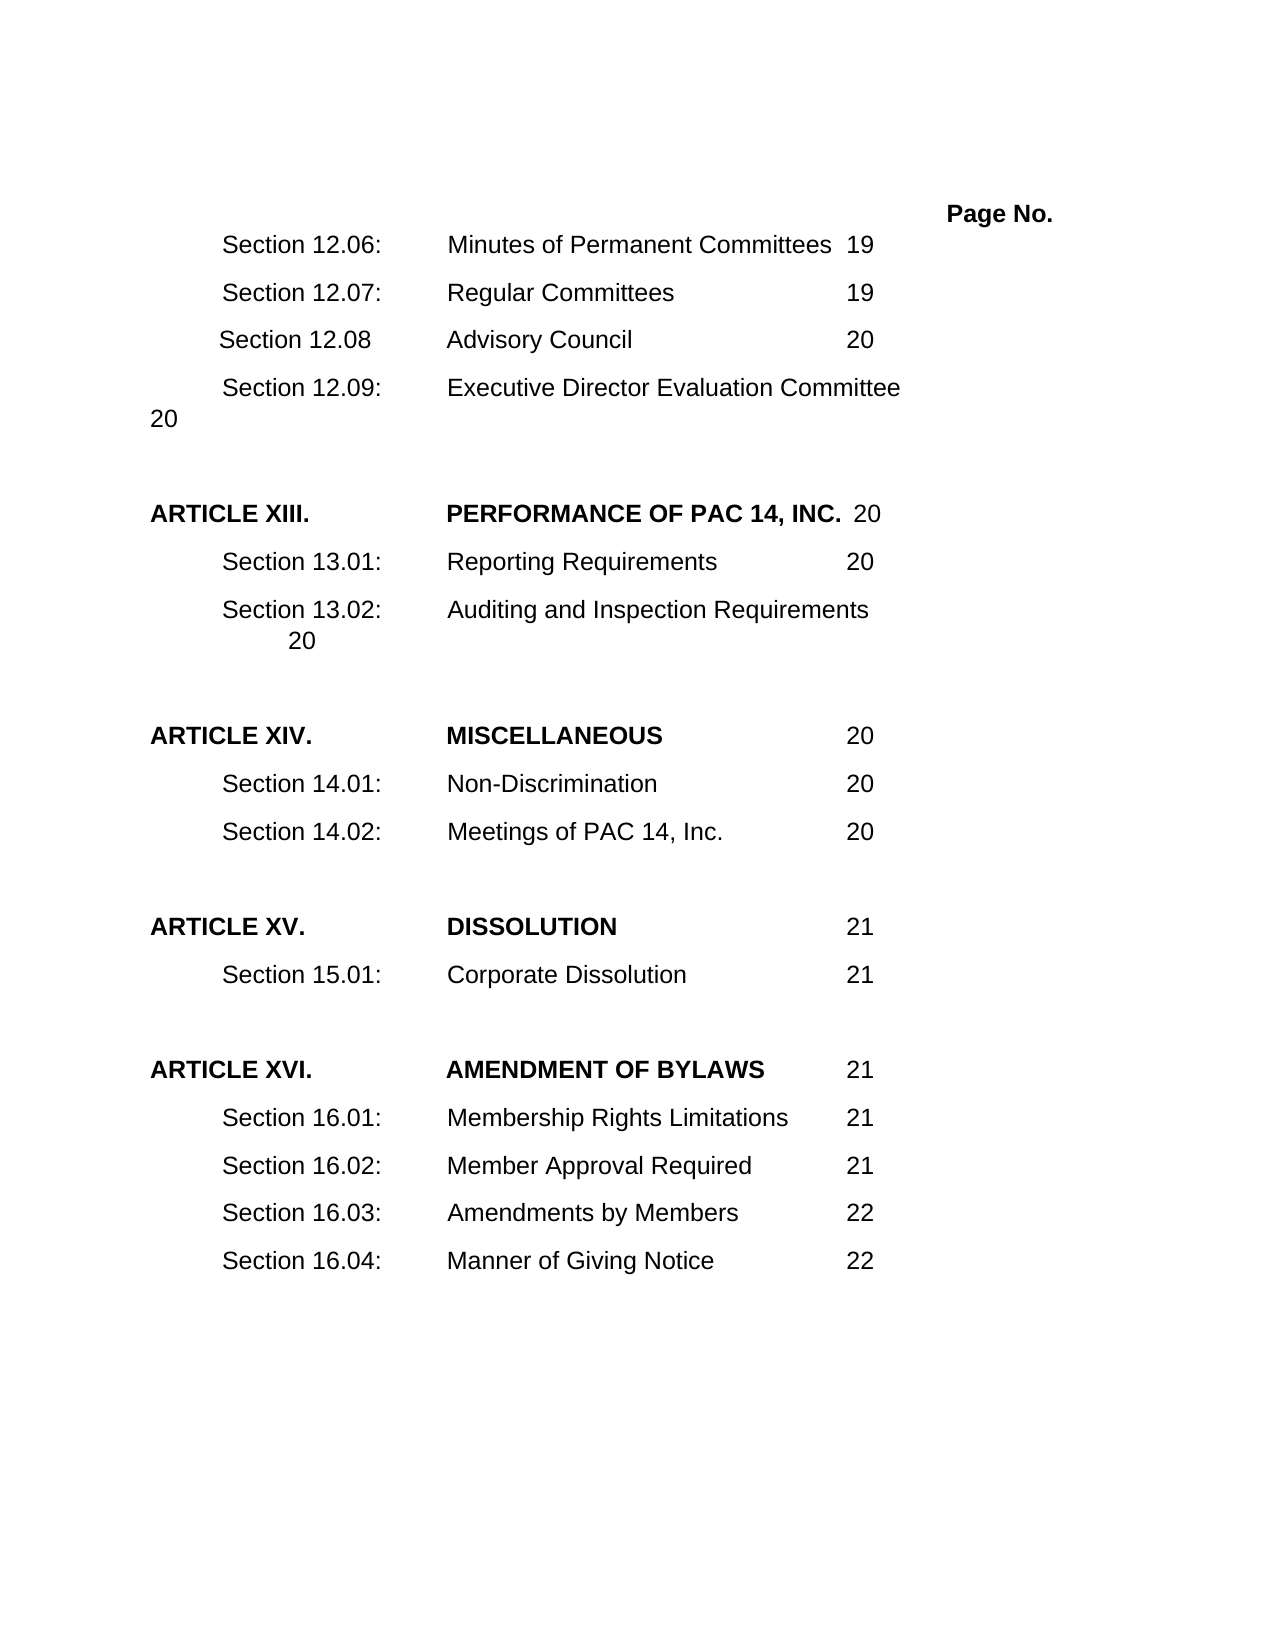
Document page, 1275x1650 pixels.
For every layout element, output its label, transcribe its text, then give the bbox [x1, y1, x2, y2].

text Section 16.03: Amendments by Members 22 [150, 1198, 881, 1227]
text Section 14.01: Non-Discrimination 20 [150, 769, 881, 798]
text Section 14.02: Meetings of PAC 14, Inc. 20 [150, 817, 881, 846]
text ARTICLE XVI. AMENDMENT OF BYLAWS 21 [150, 1055, 881, 1084]
text Section 15.01: Corporate Dissolution 21 [150, 960, 881, 989]
text Section 16.01: Membership Rights Limitations 21 [150, 1103, 881, 1132]
text ARTICLE XV. DISSOLUTION 21 [150, 912, 881, 941]
text ARTICLE XIV. MISCELLANEOUS 20 [150, 721, 881, 750]
text Section 16.04: Manner of Giving Notice 22 [150, 1246, 881, 1275]
text ARTICLE XIII. PERFORMANCE OF PAC 14, INC. 20 [150, 499, 881, 528]
text Section 13.01: Reporting Requirements 20 [150, 547, 881, 576]
text Section 13.02: Auditing and Inspection Requirements 20 [150, 595, 881, 655]
text Section 12.07: Regular Committees 19 [150, 278, 881, 306]
text Section 12.06: Minutes of Permanent Committees 19 [150, 230, 881, 259]
text Section 12.08 Advisory Council 20 [150, 325, 881, 354]
text Section 16.02: Member Approval Required 21 [150, 1151, 881, 1179]
text Section 12.09: Executive Director Evaluation Committee 20 [150, 373, 881, 433]
